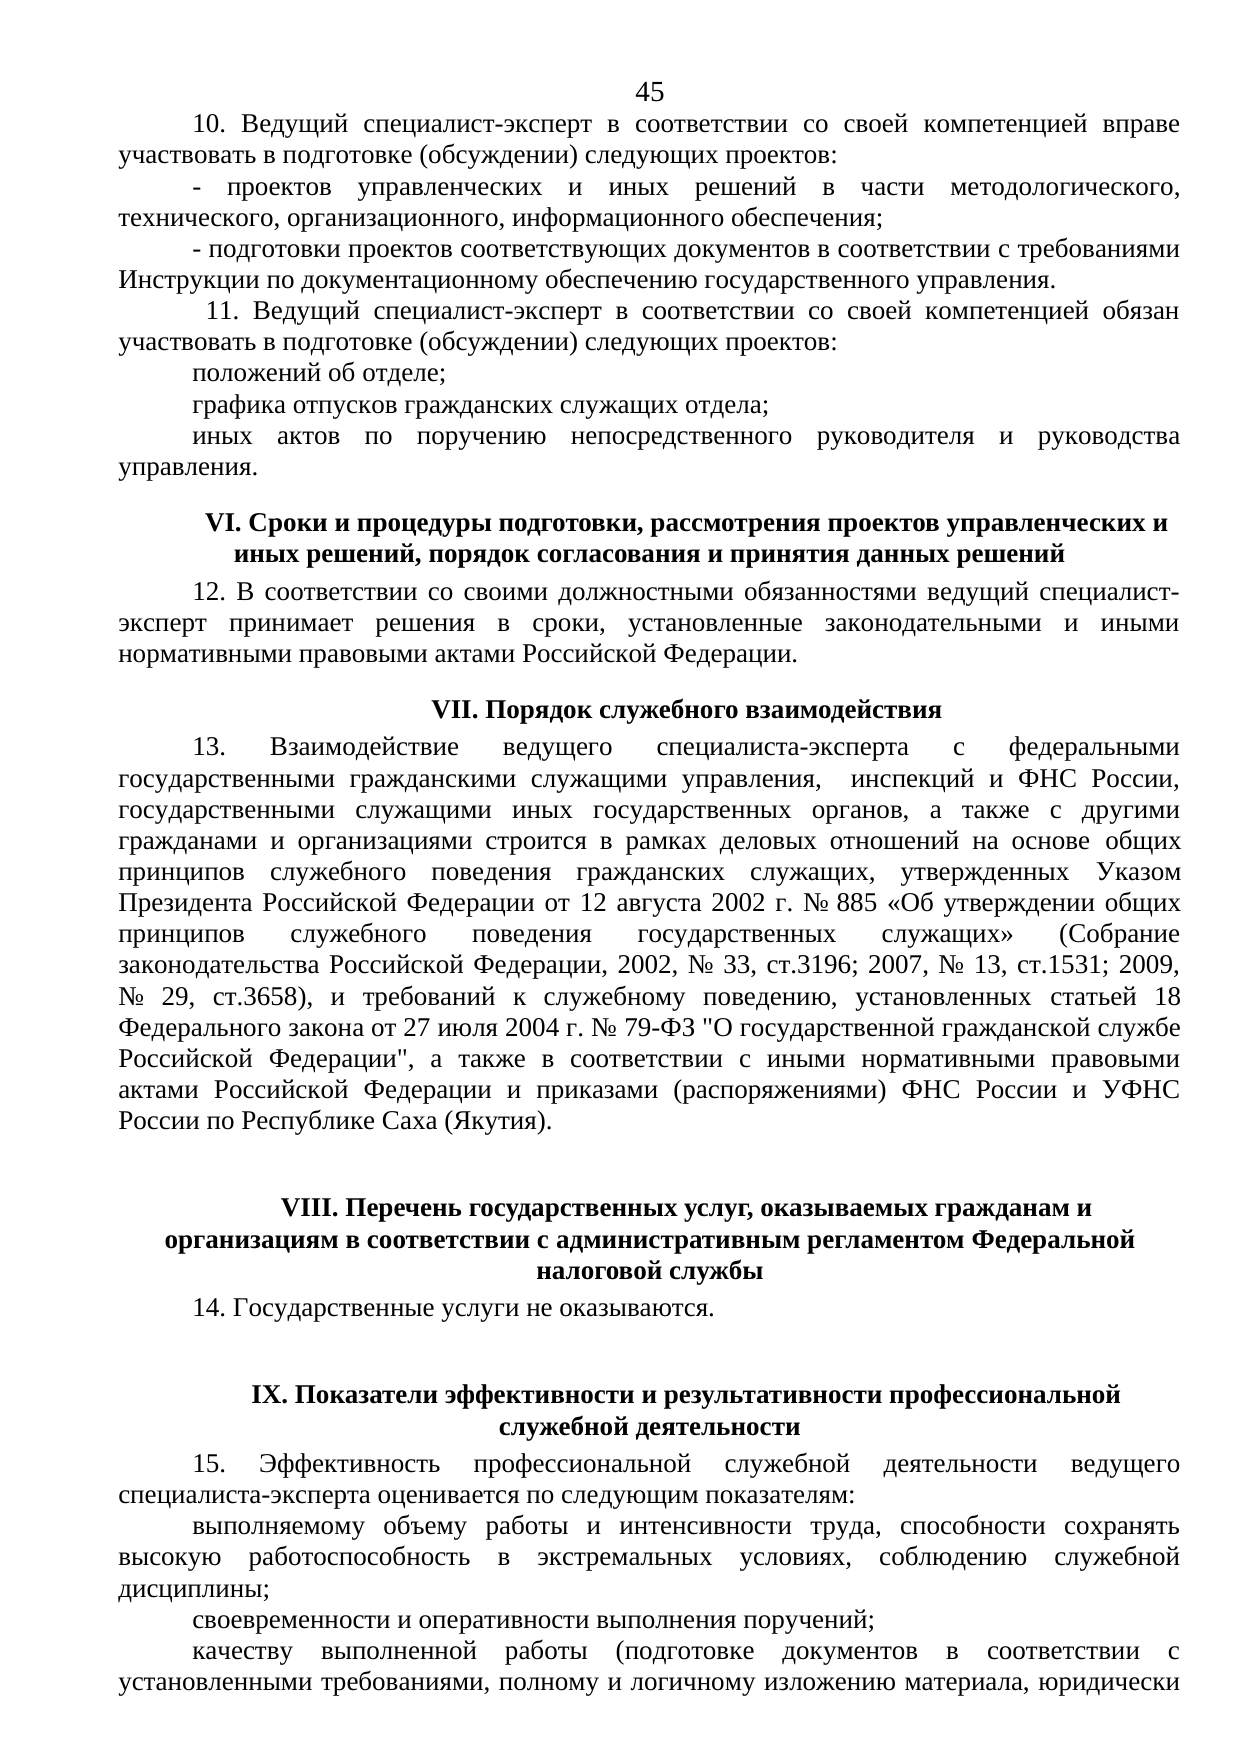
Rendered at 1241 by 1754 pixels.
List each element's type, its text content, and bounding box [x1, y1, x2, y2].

text графика отпусков гражданских служащих отдела; [118, 388, 1181, 419]
subtitle VIII. Перечень государственных услуг, оказываемых гражданам и организациям в соответствии с административным регламентом Федеральной налоговой службы [118, 1192, 1181, 1285]
text 13. Взаимодействие ведущего специалиста-эксперта с федеральными государственными гражданскими служащими управления, инспекций и ФНС России, государственными служащими иных государственных органов, а также с другими гражданами и организациями строится в рамках деловых отношений на основе общих принципов служебного поведения гражданских служащих, утвержденных Указом Президента Российской Федерации от 12 августа . № 885 «Об утверждении общих принципов служебного поведения государственных служащих» (Собрание законодательства Российской Федерации, 2002, № 33, ст.3196; 2007, № 13, ст.1531; 2009, № 29, ст.3658), и требований к служебному поведению, установленных статьей 18 Федерального закона от 27 июля . № 79-ФЗ "О государственной гражданской службе Российской Федерации", а также в соответствии с иными нормативными правовыми актами Российской Федерации и приказами (распоряжениями) ФНС России и УФНС России по Республике Саха (Якутия). [118, 731, 1181, 1135]
text выполняемому объему работы и интенсивности труда, способности сохранять высокую работоспособность в экстремальных условиях, соблюдению служебной дисциплины; [118, 1509, 1181, 1603]
text - подготовки проектов соответствующих документов в соответствии с требованиями Инструкции по документационному обеспечению государственного управления. [118, 232, 1181, 294]
text положений об отделе; [118, 357, 1181, 388]
text 15. Эффективность профессиональной служебной деятельности ведущего специалиста-эксперта оценивается по следующим показателям: [118, 1447, 1181, 1509]
text 11. Ведущий специалист-эксперт в соответствии со своей компетенцией обязан участвовать в подготовке (обсуждении) следующих проектов: [118, 294, 1181, 357]
text 12. В соответствии со своими должностными обязанностями ведущий специалист-эксперт принимает решения в сроки, установленные законодательными и иными нормативными правовыми актами Российской Федерации. [118, 575, 1181, 668]
subtitle VII. Порядок служебного взаимодействия [118, 693, 1181, 724]
text своевременности и оперативности выполнения поручений; [118, 1603, 1181, 1634]
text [118, 1634, 1181, 1696]
text 14. Государственные услуги не оказываются. [118, 1291, 1181, 1322]
text 10. Ведущий специалист-эксперт в соответствии со своей компетенцией вправе участвовать в подготовке (обсуждении) следующих проектов: [118, 107, 1181, 170]
subtitle VI. Сроки и процедуры подготовки, рассмотрения проектов управленческих и иных решений, порядок согласования и принятия данных решений [118, 506, 1181, 568]
text иных актов по поручению непосредственного руководителя и руководства управления. [118, 419, 1181, 481]
text - проектов управленческих и иных решений в части методологического, технического, организационного, информационного обеспечения; [118, 170, 1181, 232]
subtitle IX. Показатели эффективности и результативности профессиональной служебной деятельности [118, 1378, 1181, 1441]
